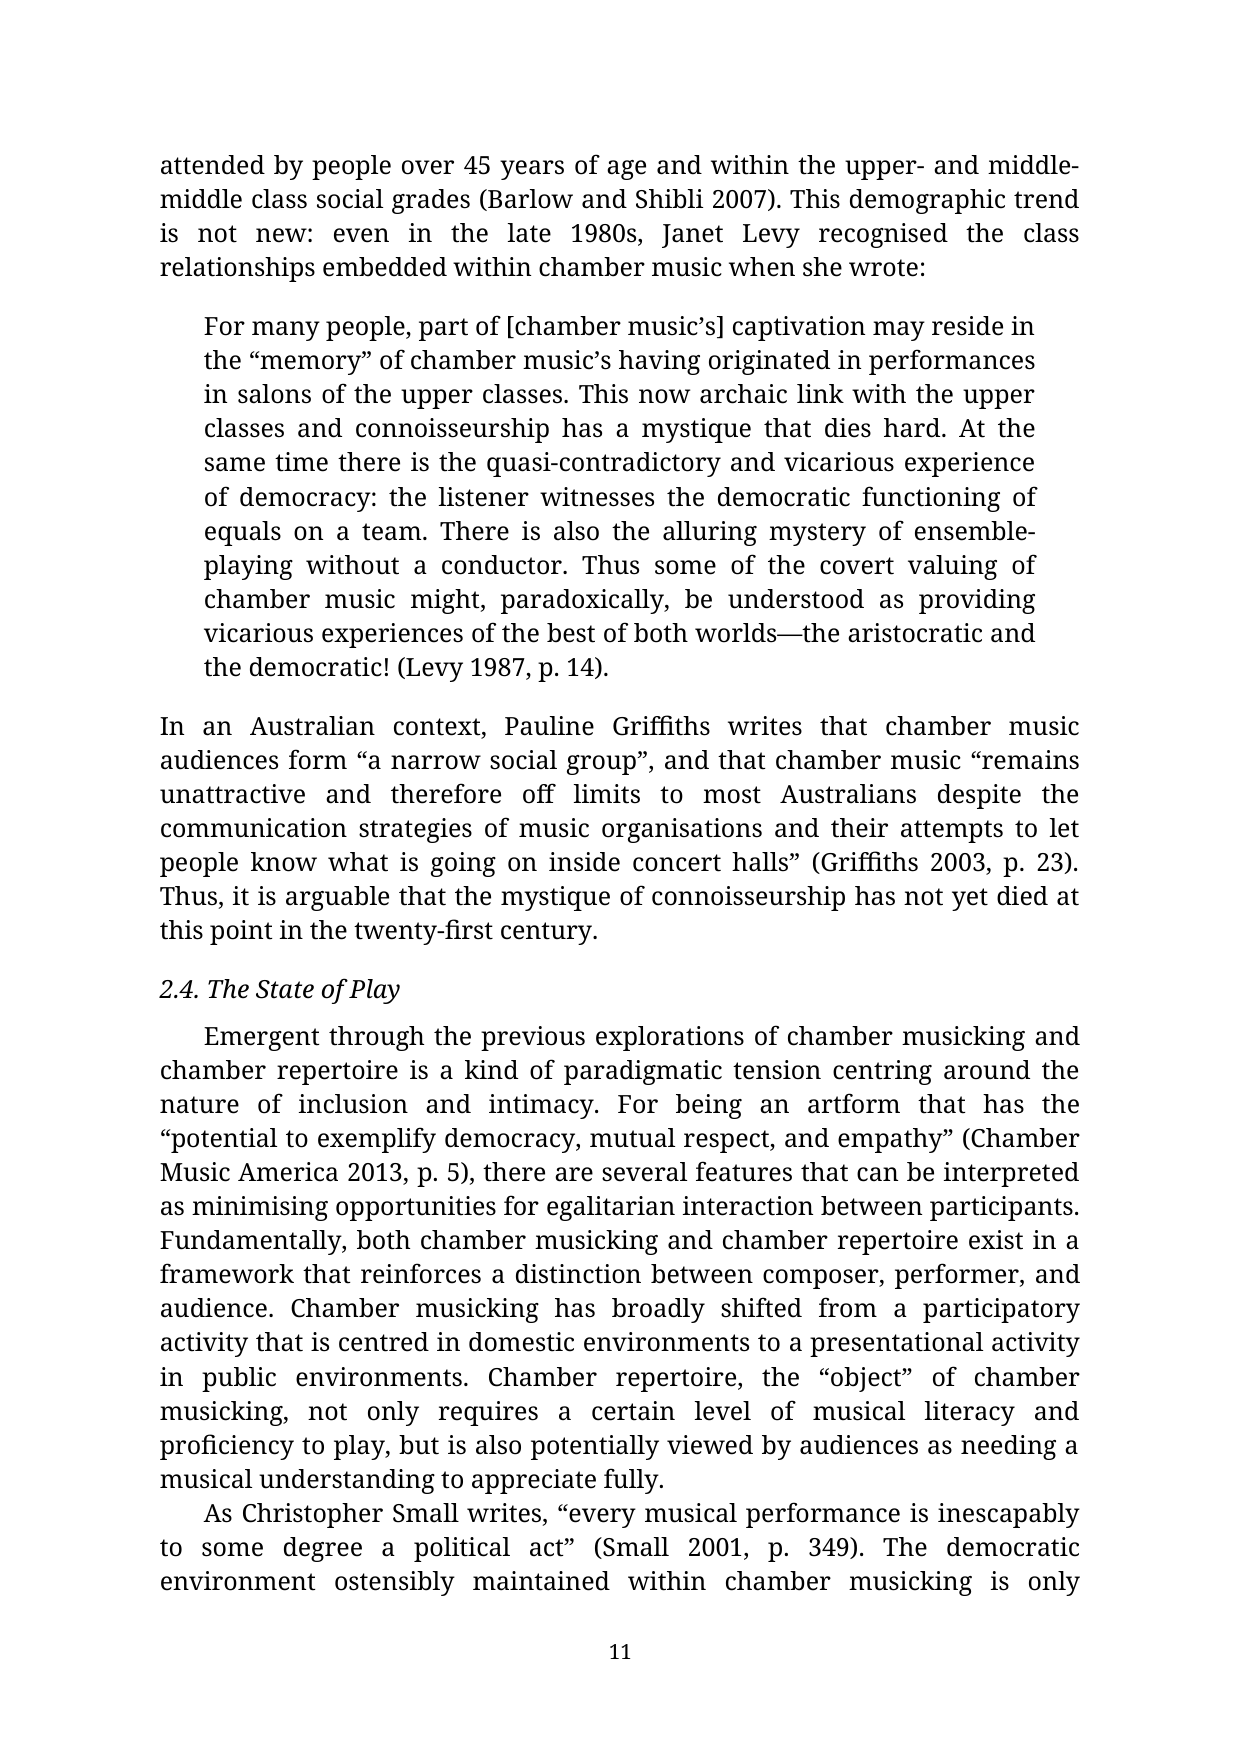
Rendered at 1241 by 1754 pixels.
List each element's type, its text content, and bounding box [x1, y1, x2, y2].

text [159, 1495, 1081, 1598]
subtitle 2.4. The State of Play [159, 972, 1081, 1006]
text For many people, part of [chamber music’s] captivation may reside in the “memory” of chamber music’s having originated in performances in salons of the upper classes. This now archaic link with the upper classes and connoisseurship has a mystique that dies hard. At the same time there is the quasi-contradictory and vicarious experience of democracy: the listener witnesses the democratic functioning of equals on a team. There is also the alluring mystery of ensemble-playing without a conductor. Thus some of the covert valuing of chamber music might, paradoxically, be understood as providing vicarious experiences of the best of both worlds—the aristocratic and the democratic! (Levy 1987, p. 14). [204, 309, 1036, 683]
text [159, 148, 1081, 284]
text Emergent through the previous explorations of chamber musicking and chamber repertoire is a kind of paradigmatic tension centring around the nature of inclusion and intimacy. For being an artform that has the “potential to exemplify democracy, mutual respect, and empathy” (Chamber Music America 2013, p. 5), there are several features that can be interpreted as minimising opportunities for egalitarian interaction between participants. Fundamentally, both chamber musicking and chamber repertoire exist in a framework that reinforces a distinction between composer, performer, and audience. Chamber musicking has broadly shifted from a participatory activity that is centred in domestic environments to a presentational activity in public environments. Chamber repertoire, the “object” of chamber musicking, not only requires a certain level of musical literacy and proficiency to play, but is also potentially viewed by audiences as needing a musical understanding to appreciate fully. [159, 1018, 1081, 1495]
text In an Australian context, Pauline Griffiths writes that chamber music audiences form “a narrow social group”, and that chamber music “remains unattractive and therefore off limits to most Australians despite the communication strategies of music organisations and their attempts to let people know what is going on inside concert halls” (Griffiths 2003, p. 23). Thus, it is arguable that the mystique of connoisseurship has not yet died at this point in the twenty-first century. [159, 708, 1081, 947]
